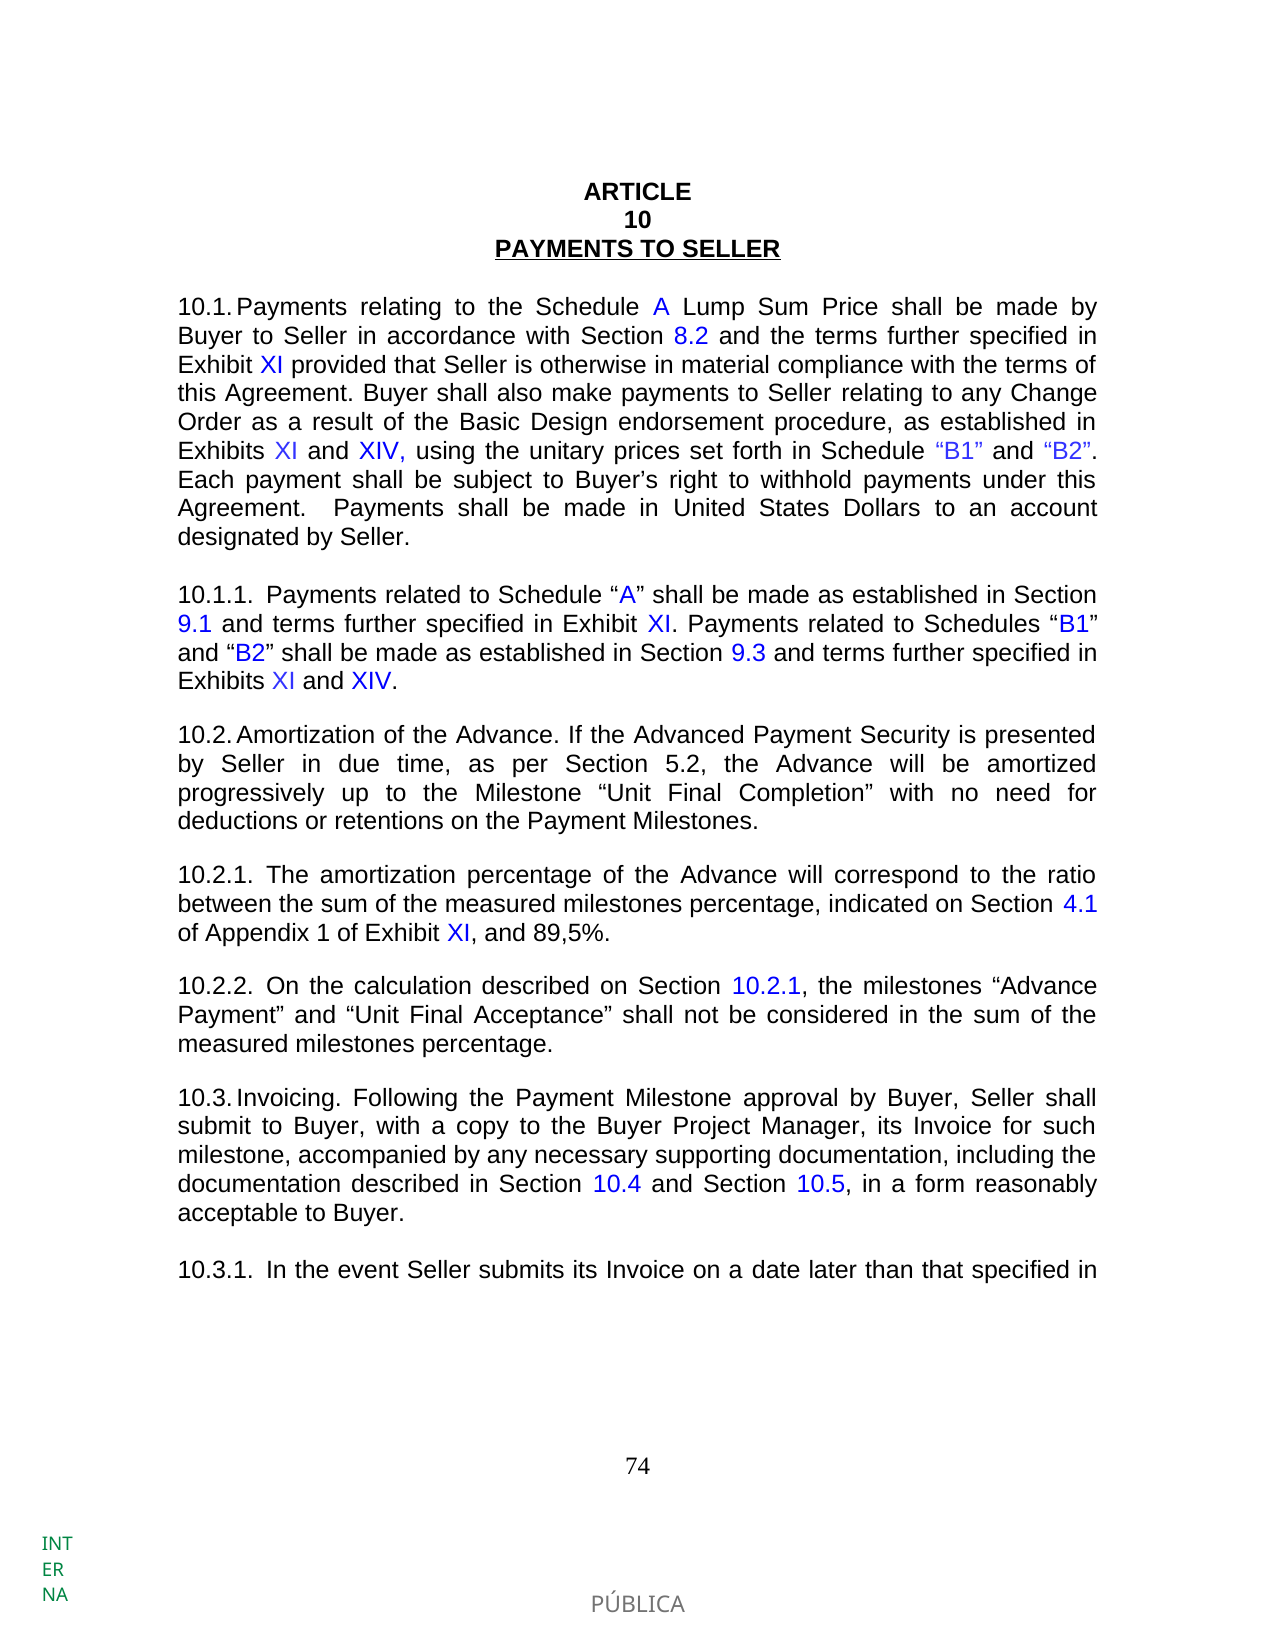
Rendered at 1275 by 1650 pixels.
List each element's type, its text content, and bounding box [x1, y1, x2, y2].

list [177, 1256, 1098, 1284]
list Invoicing. Following the Payment Milestone approval by Buyer, Seller shall submit to Buyer, with a copy to the Buyer Project Manager, its Invoice for such milestone, accompanied by any necessary supporting documentation, including the documentation described in Section 10.4 and Section 10.5, in a form reasonably acceptable to Buyer. [177, 1083, 1098, 1226]
text ARTICLE 10 PAYMENTS TO SELLER [177, 177, 1098, 263]
list Amortization of the Advance. If the Advanced Payment Security is presented by Seller in due time, as per Section 5.2, the Advance will be amortized progressively up to the Milestone “Unit Final Completion” with no need for deductions or retentions on the Payment Milestones. [177, 720, 1098, 835]
list Payments related to Schedule “A” shall be made as established in Section 9.1 and terms further specified in Exhibit XI. Payments related to Schedules “B1” and “B2” shall be made as established in Section 9.3 and terms further specified in Exhibits XI and XIV. [177, 580, 1098, 695]
list On the calculation described on Section 10.2.1, the milestones “Advance Payment” and “Unit Final Acceptance” shall not be considered in the sum of the measured milestones percentage. [177, 971, 1098, 1058]
list Payments relating to the Schedule A Lump Sum Price shall be made by Buyer to Seller in accordance with Section 8.2 and the terms further specified in Exhibit XI provided that Seller is otherwise in material compliance with the terms of this Agreement. Buyer shall also make payments to Seller relating to any Change Order as a result of the Basic Design endorsement procedure, as established in Exhibits XI and XIV, using the unitary prices set forth in Schedule “B1” and “B2”. Each payment shall be subject to Buyer’s right to withhold payments under this Agreement. Payments shall be made in United States Dollars to an account designated by Seller. [177, 292, 1098, 551]
list The amortization percentage of the Advance will correspond to the ratio between the sum of the measured milestones percentage, indicated on Section 4.1 of Appendix 1 of Exhibit XI, and 89,5%. [177, 860, 1098, 946]
